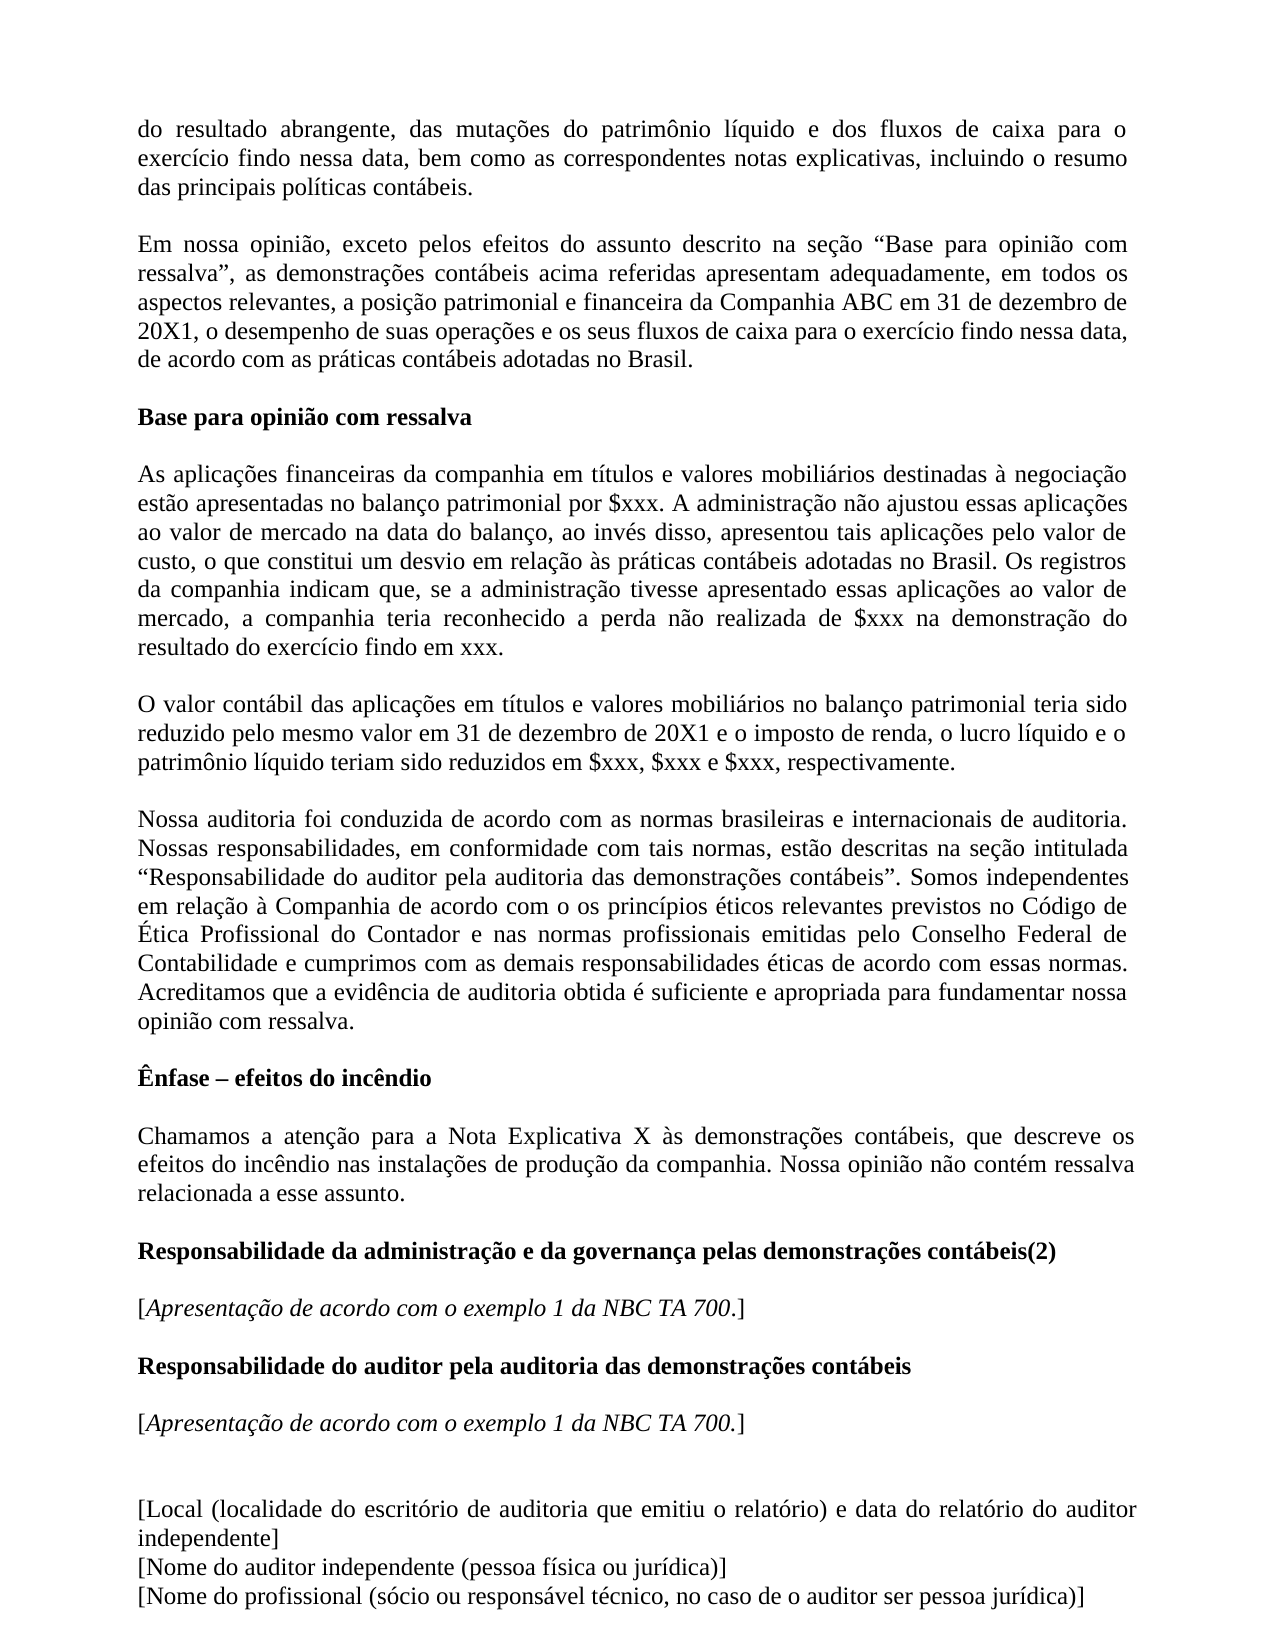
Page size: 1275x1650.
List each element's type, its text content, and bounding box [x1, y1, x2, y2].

text [Nome do profissional (sócio ou responsável técnico, no caso de o auditor ser pessoa jurídica)] [137, 1581, 1137, 1609]
text [Apresentação de acordo com o exemplo 1 da NBC TA 700.] [137, 1293, 1128, 1322]
text [Apresentação de acordo com o exemplo 1 da NBC TA 700.] [137, 1408, 1137, 1437]
text Em nossa opinião, exceto pelos efeitos do assunto descrito na seção “Base para opinião com ressalva”, as demonstrações contábeis acima referidas apresentam adequadamente, em todos os aspectos relevantes, a posição patrimonial e financeira da Companhia ABC em 31 de dezembro de 20X1, o desempenho de suas operações e os seus fluxos de caixa para o exercício findo nessa data, de acordo com as práticas contábeis adotadas no Brasil. [137, 229, 1129, 373]
text [Nome do auditor independente (pessoa física ou jurídica)] [137, 1552, 1137, 1581]
text As aplicações financeiras da companhia em títulos e valores mobiliários destinadas à negociação estão apresentadas no balanço patrimonial por $xxx. A administração não ajustou essas aplicações ao valor de mercado na data do balanço, ao invés disso, apresentou tais aplicações pelo valor de custo, o que constitui um desvio em relação às práticas contábeis adotadas no Brasil. Os registros da companhia indicam que, se a administração tivesse apresentado essas aplicações ao valor de mercado, a companhia teria reconhecido a perda não realizada de $xxx na demonstração do resultado do exercício findo em xxx. [137, 459, 1128, 661]
text O valor contábil das aplicações em títulos e valores mobiliários no balanço patrimonial teria sido reduzido pelo mesmo valor em 31 de dezembro de 20X1 e o imposto de renda, o lucro líquido e o patrimônio líquido teriam sido reduzidos em $xxx, $xxx e $xxx, respectivamente. [137, 689, 1128, 776]
text Base para opinião com ressalva [137, 402, 1128, 431]
text Chamamos a atenção para a Nota Explicativa X às demonstrações contábeis, que descreve os efeitos do incêndio nas instalações de produção da companhia. Nossa opinião não contém ressalva relacionada a esse assunto. [137, 1121, 1135, 1207]
text Nossa auditoria foi conduzida de acordo com as normas brasileiras e internacionais de auditoria. Nossas responsabilidades, em conformidade com tais normas, estão descritas na seção intitulada “Responsabilidade do auditor pela auditoria das demonstrações contábeis”. Somos independentes em relação à Companhia de acordo com o os princípios éticos relevantes previstos no Código de Ética Profissional do Contador e nas normas profissionais emitidas pelo Conselho Federal de Contabilidade e cumprimos com as demais responsabilidades éticas de acordo com essas normas. Acreditamos que a evidência de auditoria obtida é suficiente e apropriada para fundamentar nossa opinião com ressalva. [137, 804, 1129, 1034]
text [137, 114, 1128, 201]
text [Local (localidade do escritório de auditoria que emitiu o relatório) e data do relatório do auditor independente] [137, 1494, 1137, 1552]
text Responsabilidade do auditor pela auditoria das demonstrações contábeis [137, 1351, 1137, 1379]
text Responsabilidade da administração e da governança pelas demonstrações contábeis(2) [137, 1236, 1128, 1264]
text Ênfase – efeitos do incêndio [137, 1063, 1135, 1092]
